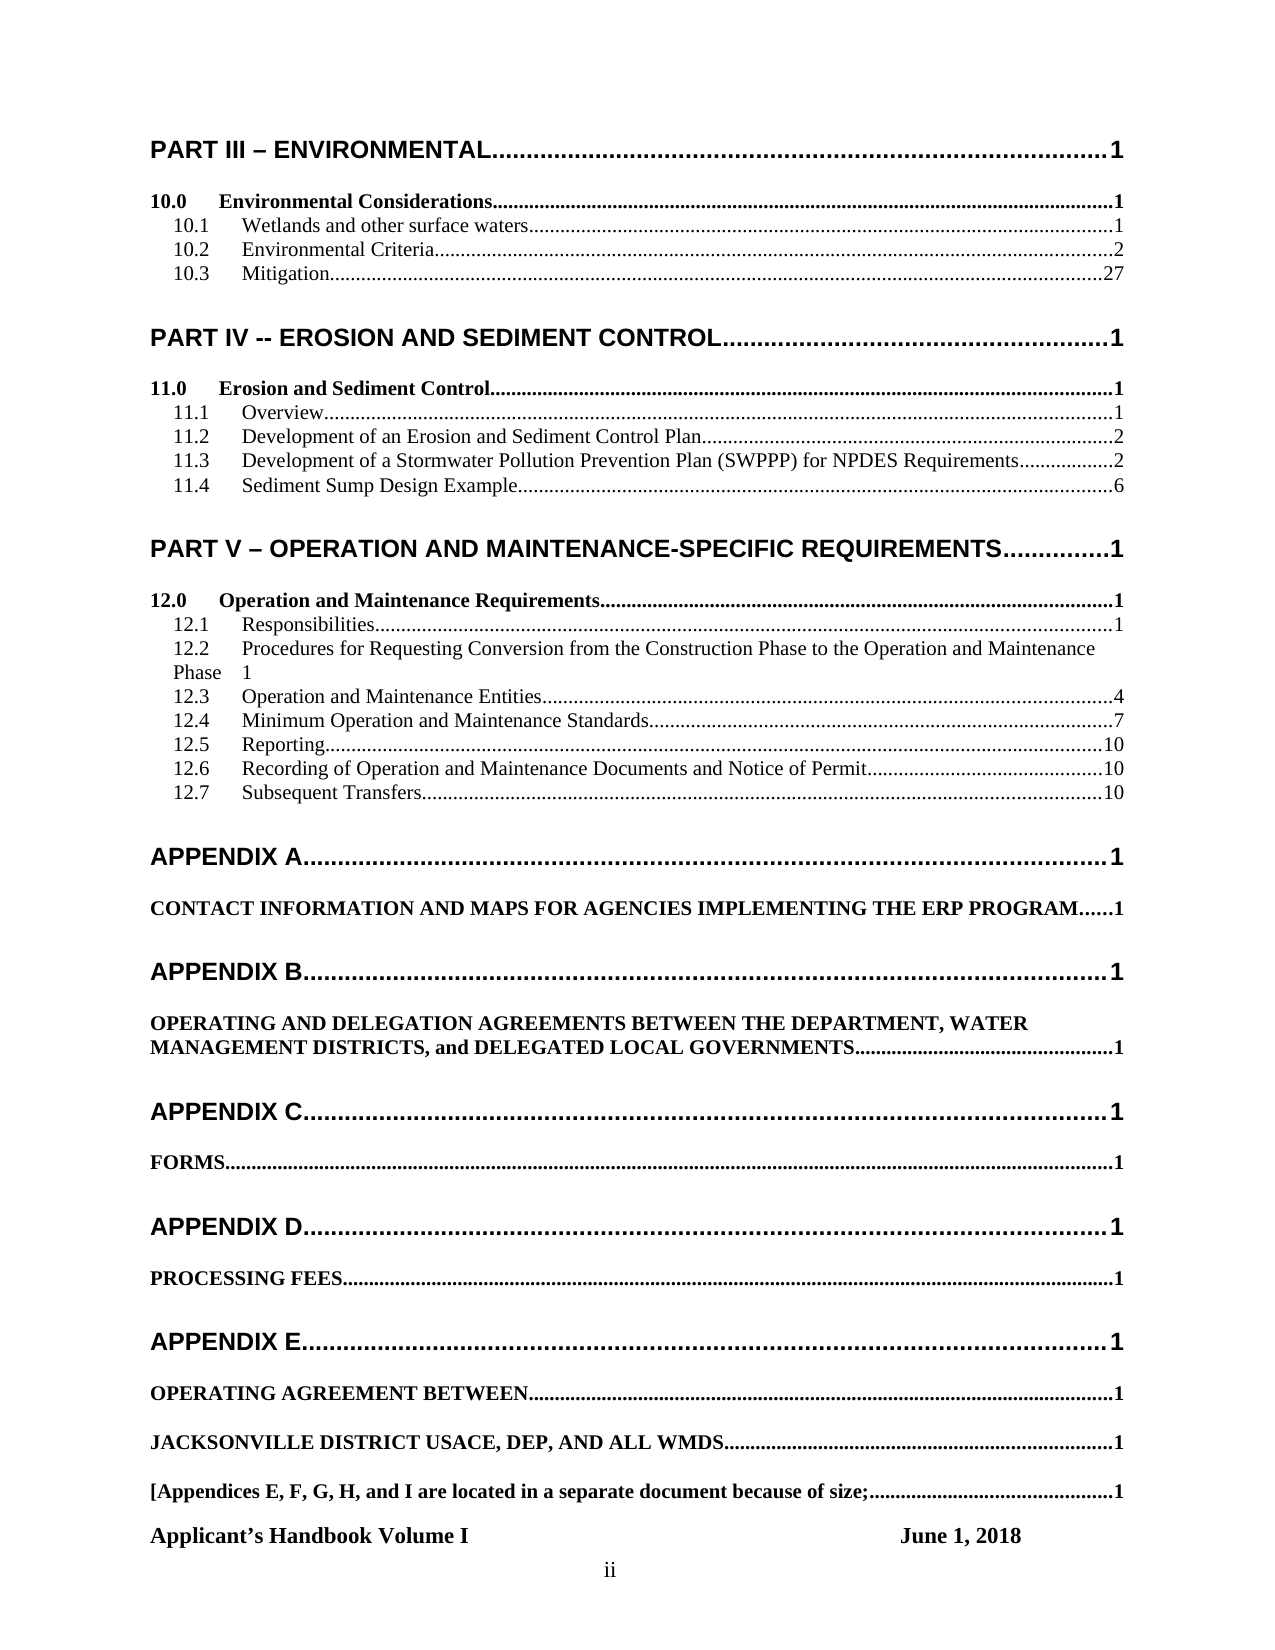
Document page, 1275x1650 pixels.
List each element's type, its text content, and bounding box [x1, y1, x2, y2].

text Part III – environmental 1 [150, 135, 1125, 164]
text APPENDIX A 1 [150, 842, 1125, 871]
text APPENDIX C 1 [150, 1097, 1125, 1125]
text 12.2 Procedures for Requesting Conversion from the Construction Phase to the Operation and Maintenance Phase 1 [173, 636, 1125, 684]
text 12.0 Operation and Maintenance Requirements 1 [150, 588, 1125, 612]
text 11.4 Sediment Sump Design Example 6 [173, 472, 1125, 497]
text 12.3 Operation and Maintenance Entities 4 [173, 684, 1125, 708]
text OPERATING AND DELEGATION AGREEMENTS BETWEEN THE DEPARTMENT, WATER MANAGEMENT DISTRICTS, and DELEGATED LOCAL GOVERNMENTS 1 [150, 1011, 1125, 1059]
text [Appendices E, F, G, H, and I are located in a separate document because of size; 1 [150, 1479, 1125, 1503]
text APPENDIX D 1 [150, 1212, 1125, 1241]
text 11.2 Development of an Erosion and Sediment Control Plan 2 [173, 424, 1125, 448]
text CONTACT INFORMATION AND MAPS FOR AGENCIES IMPLEMENTING THE ERP PROGRAM 1 [150, 896, 1125, 920]
text 11.3 Development of a Stormwater Pollution Prevention Plan (SWPPP) for NPDES Requirements 2 [173, 448, 1125, 472]
text 12.5 Reporting 10 [173, 732, 1125, 756]
text PART IV -- EROSION AND SEDIMENT CONTROL 1 [150, 322, 1125, 351]
text OPERATING AGREEMENT BETWEEN 1 [150, 1381, 1125, 1405]
text PART V – OPERATION AND MAINTENANCE-SPECIFIC REQUIREMENTS 1 [150, 534, 1125, 563]
text 10.3 Mitigation 27 [173, 261, 1125, 285]
text APPENDIX B 1 [150, 957, 1125, 986]
text FORMS 1 [150, 1150, 1125, 1174]
text JACKSONVILLE DISTRICT USACE, DEP, AND ALL WMDS 1 [150, 1430, 1125, 1454]
text 10.2 Environmental Criteria 2 [173, 237, 1125, 261]
text 10.0 Environmental Considerations 1 [150, 189, 1125, 213]
text 12.4 Minimum Operation and Maintenance Standards 7 [173, 708, 1125, 732]
text 12.1 Responsibilities 1 [173, 612, 1125, 636]
text 12.6 Recording of Operation and Maintenance Documents and Notice of Permit 10 [173, 756, 1125, 780]
text PROCESSING FEES 1 [150, 1266, 1125, 1290]
text APPENDIX E 1 [150, 1327, 1125, 1356]
text 10.1 Wetlands and other surface waters 1 [173, 213, 1125, 237]
text 11.1 Overview 1 [173, 400, 1125, 424]
text 11.0 Erosion and Sediment Control 1 [150, 376, 1125, 400]
text 12.7 Subsequent Transfers 10 [173, 780, 1125, 804]
